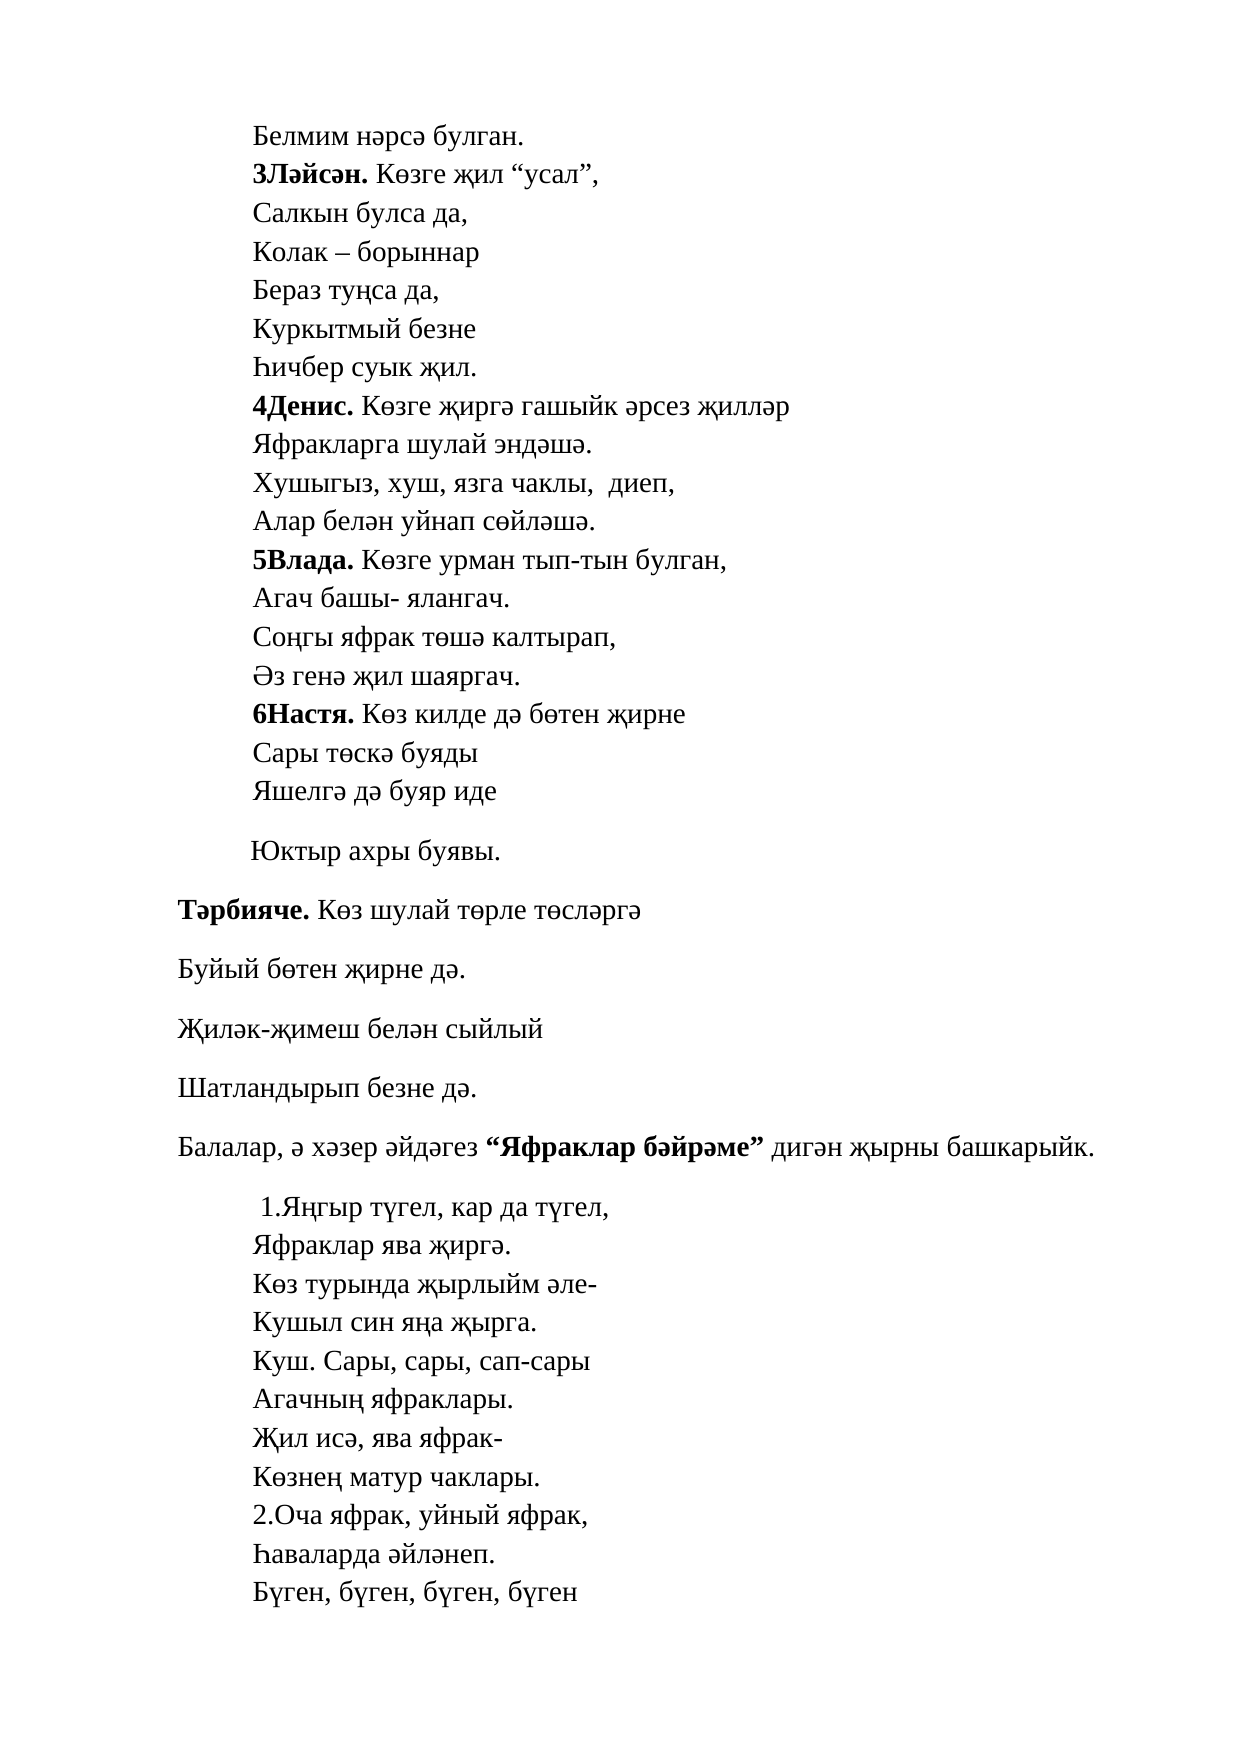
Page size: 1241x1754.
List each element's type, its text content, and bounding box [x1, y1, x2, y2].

list 5Влада. Көзге урман тып-тын булган, [252, 542, 1152, 576]
list Хушыгыз, хуш, язга чаклы, диеп, [252, 465, 1152, 498]
list Агачның яфраклары. [252, 1382, 1152, 1415]
list Салкын булса да, [252, 195, 1152, 229]
list Җил исә, ява яфрак- [252, 1420, 1152, 1454]
list Яфракларга шулай эндәшә. [252, 426, 1152, 460]
text Тәрбияче. Көз шулай төрле төсләргә [177, 892, 1152, 926]
text Балалар, ә хәзер әйдәгез “Яфраклар бәйрәме” дигән җырны башкарыйк. [177, 1129, 1152, 1163]
list Соңгы яфрак төшә калтырап, [252, 619, 1152, 653]
text Шатландырып безне дә. [177, 1070, 1152, 1104]
list Һичбер суык җил. [252, 349, 1152, 383]
list Бүген, бүген, бүген, бүген [252, 1574, 1152, 1608]
list Алар белән уйнап сөйләшә. [252, 503, 1152, 537]
list Кушыл син яңа җырга. [252, 1304, 1152, 1338]
list Бераз туңса да, [252, 272, 1152, 306]
list Яфраклар ява җиргә. [252, 1227, 1152, 1261]
list 6Настя. Көз килде дә бөтен җирне [252, 696, 1152, 730]
list Яшелгә дә буяр иде [252, 773, 1152, 807]
list Агач башы- ялангач. [252, 581, 1152, 614]
text Җиләк-җимеш белән сыйлый [177, 1011, 1152, 1044]
list Һаваларда әйләнеп. [252, 1536, 1152, 1569]
list Белмим нәрсә булган. [252, 118, 1152, 152]
text Буйый бөтен җирне дә. [177, 951, 1152, 985]
list Көз турында җырлыйм әле- [252, 1266, 1152, 1299]
list 4Денис. Көзге җиргә гашыйк әрсез җилләр [252, 388, 1152, 421]
text Юктыр ахры буявы. [177, 833, 1152, 866]
list Куш. Сары, сары, сап-сары [252, 1343, 1152, 1377]
list Колак – борыннар [252, 234, 1152, 267]
list 1.Яңгыр түгел, кар да түгел, [252, 1189, 1152, 1222]
list Куркытмый безне [252, 311, 1152, 344]
list Әз генә җил шаяргач. [252, 658, 1152, 691]
list 2.Оча яфрак, уйный яфрак, [252, 1497, 1152, 1531]
list Сары төскә буяды [252, 735, 1152, 768]
list 3Ләйсән. Көзге җил “усал”, [252, 157, 1152, 190]
list Көзнең матур чаклары. [252, 1459, 1152, 1492]
